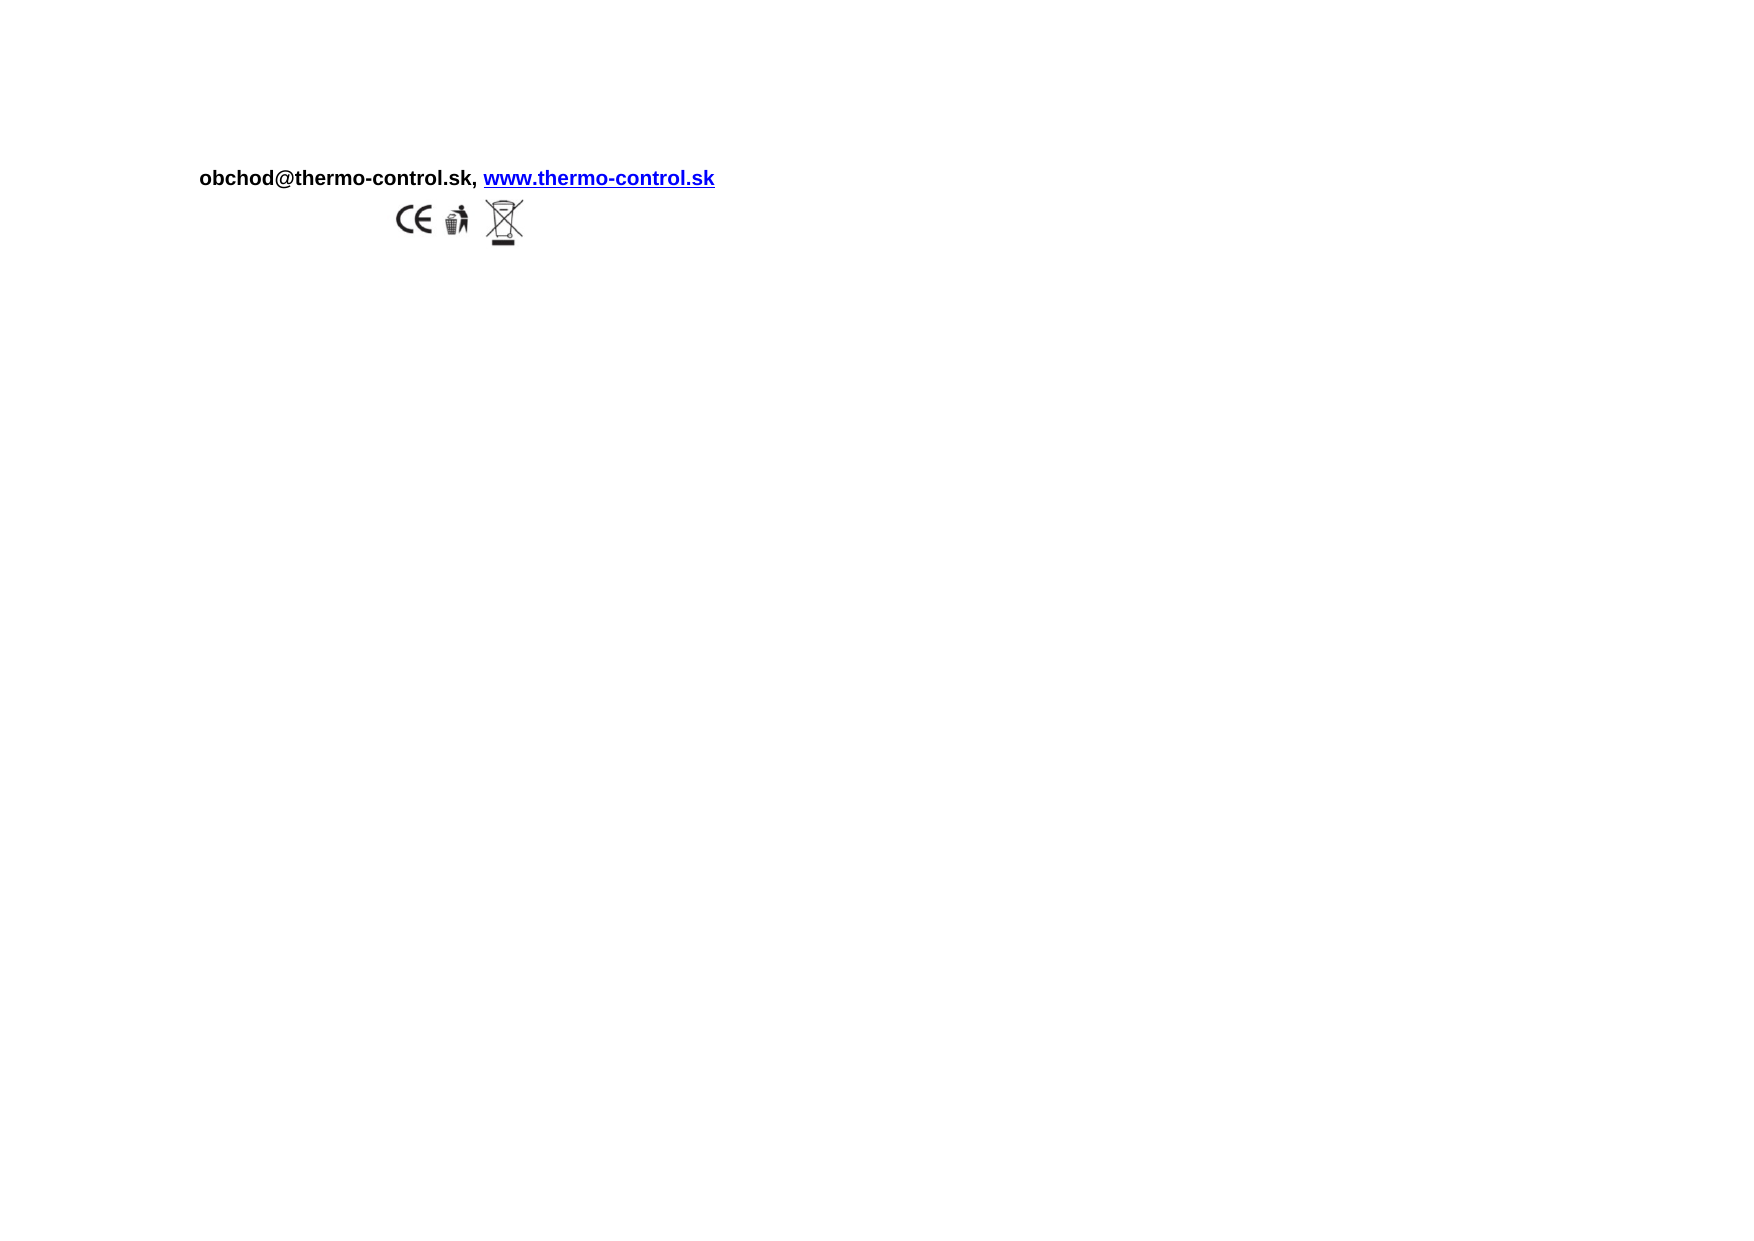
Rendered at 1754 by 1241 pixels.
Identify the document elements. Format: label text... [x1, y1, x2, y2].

picture [376, 190, 555, 269]
text obchod@thermo-control.sk, www.thermo-control.sk [89, 142, 825, 190]
